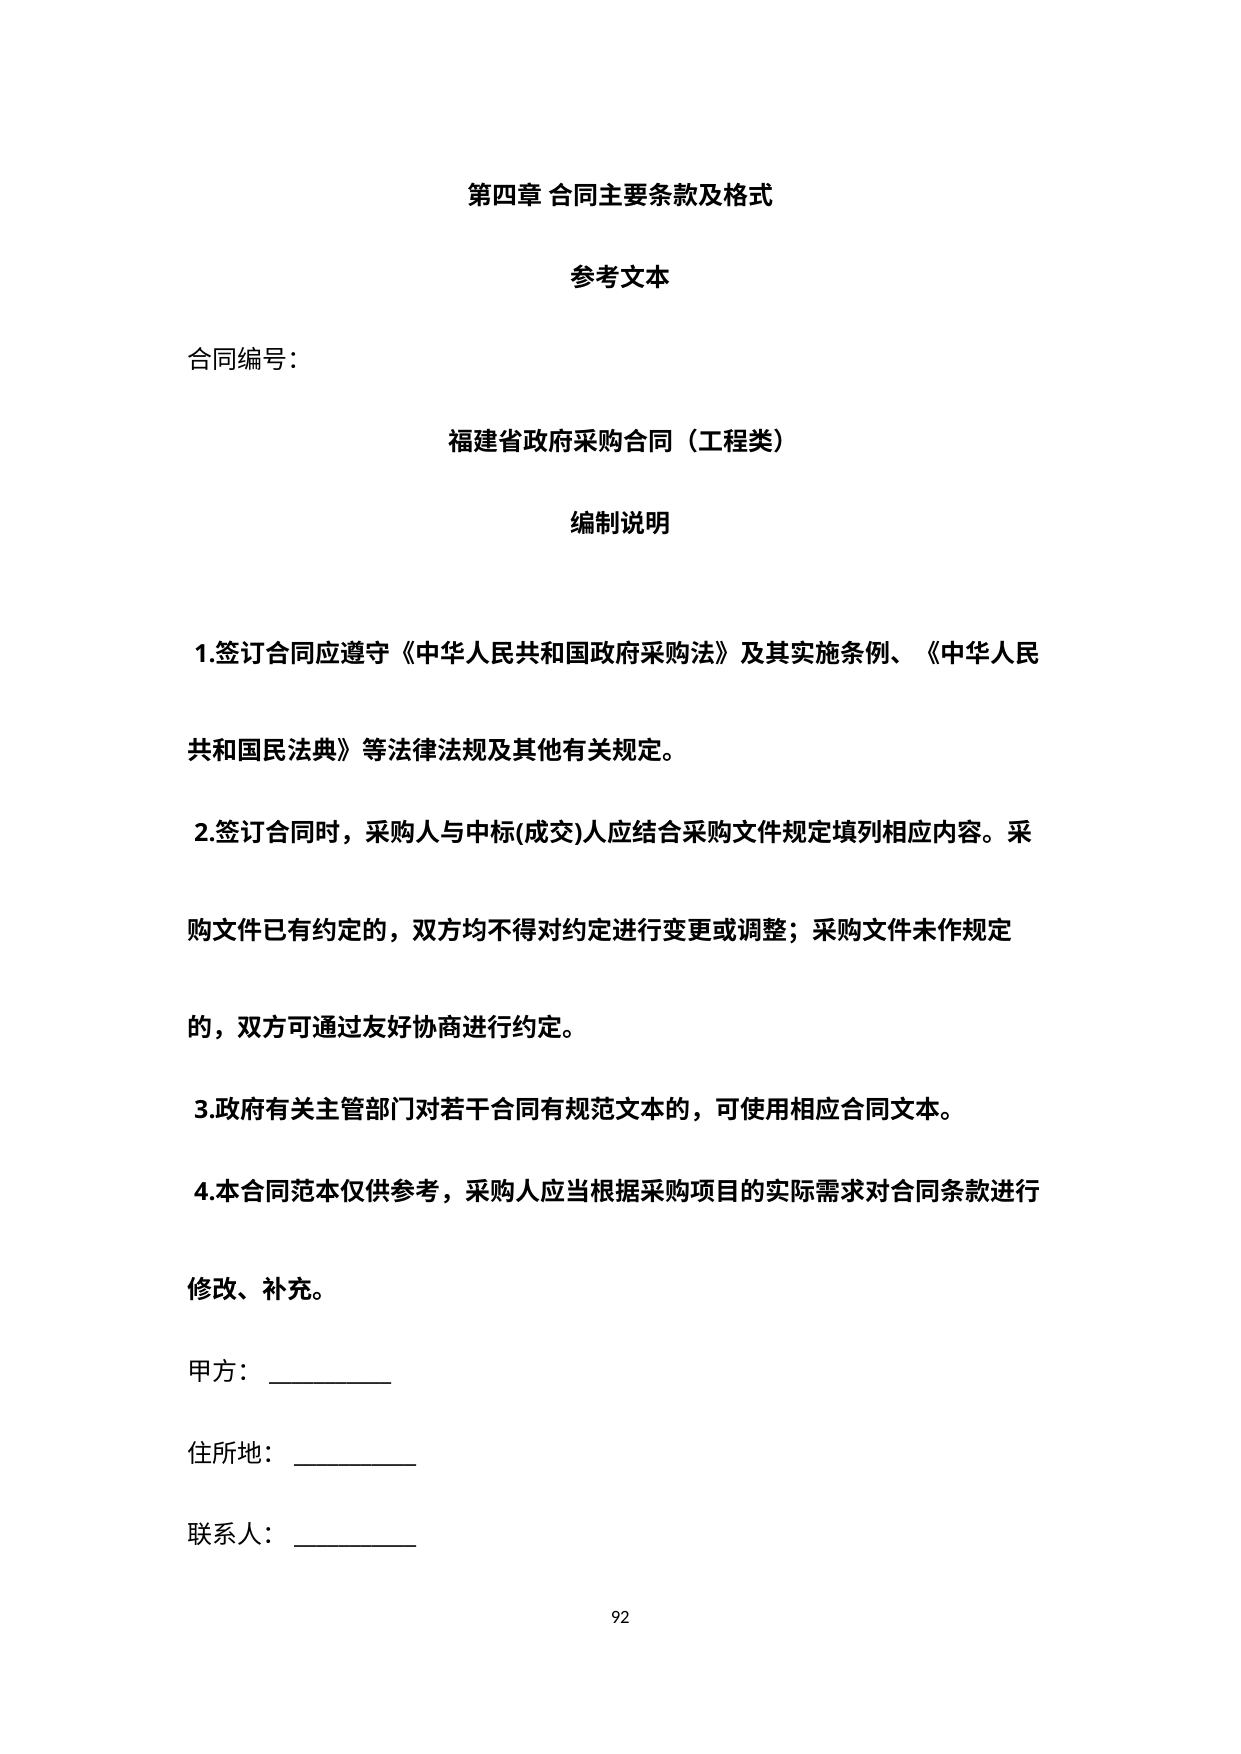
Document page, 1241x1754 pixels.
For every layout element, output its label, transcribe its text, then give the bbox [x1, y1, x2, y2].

text 联系人： ___________ [187, 1502, 1053, 1567]
text 福建省政府采购合同（工程类） [187, 408, 1053, 473]
text 住所地： ___________ [187, 1420, 1053, 1485]
text 第四章 合同主要条款及格式 [187, 162, 1053, 227]
text 4.本合同范本仅供参考，采购人应当根据采购项目的实际需求对合同条款进行修改、补充。 [187, 1158, 1053, 1321]
text 1.签订合同应遵守《中华人民共和国政府采购法》及其实施条例、《中华人民共和国民法典》等法律法规及其他有关规定。 [187, 620, 1053, 782]
text 合同编号： [187, 326, 1053, 391]
text 3.政府有关主管部门对若干合同有规范文本的，可使用相应合同文本。 [187, 1076, 1053, 1141]
text 编制说明 [187, 490, 1053, 604]
text 2.签订合同时，采购人与中标(成交)人应结合采购文件规定填列相应内容。采购文件已有约定的，双方均不得对约定进行变更或调整；采购文件未作规定的，双方可通过友好协商进行约定。 [187, 799, 1053, 1059]
text 参考文本 [187, 244, 1053, 309]
text 甲方： ___________ [187, 1338, 1053, 1403]
